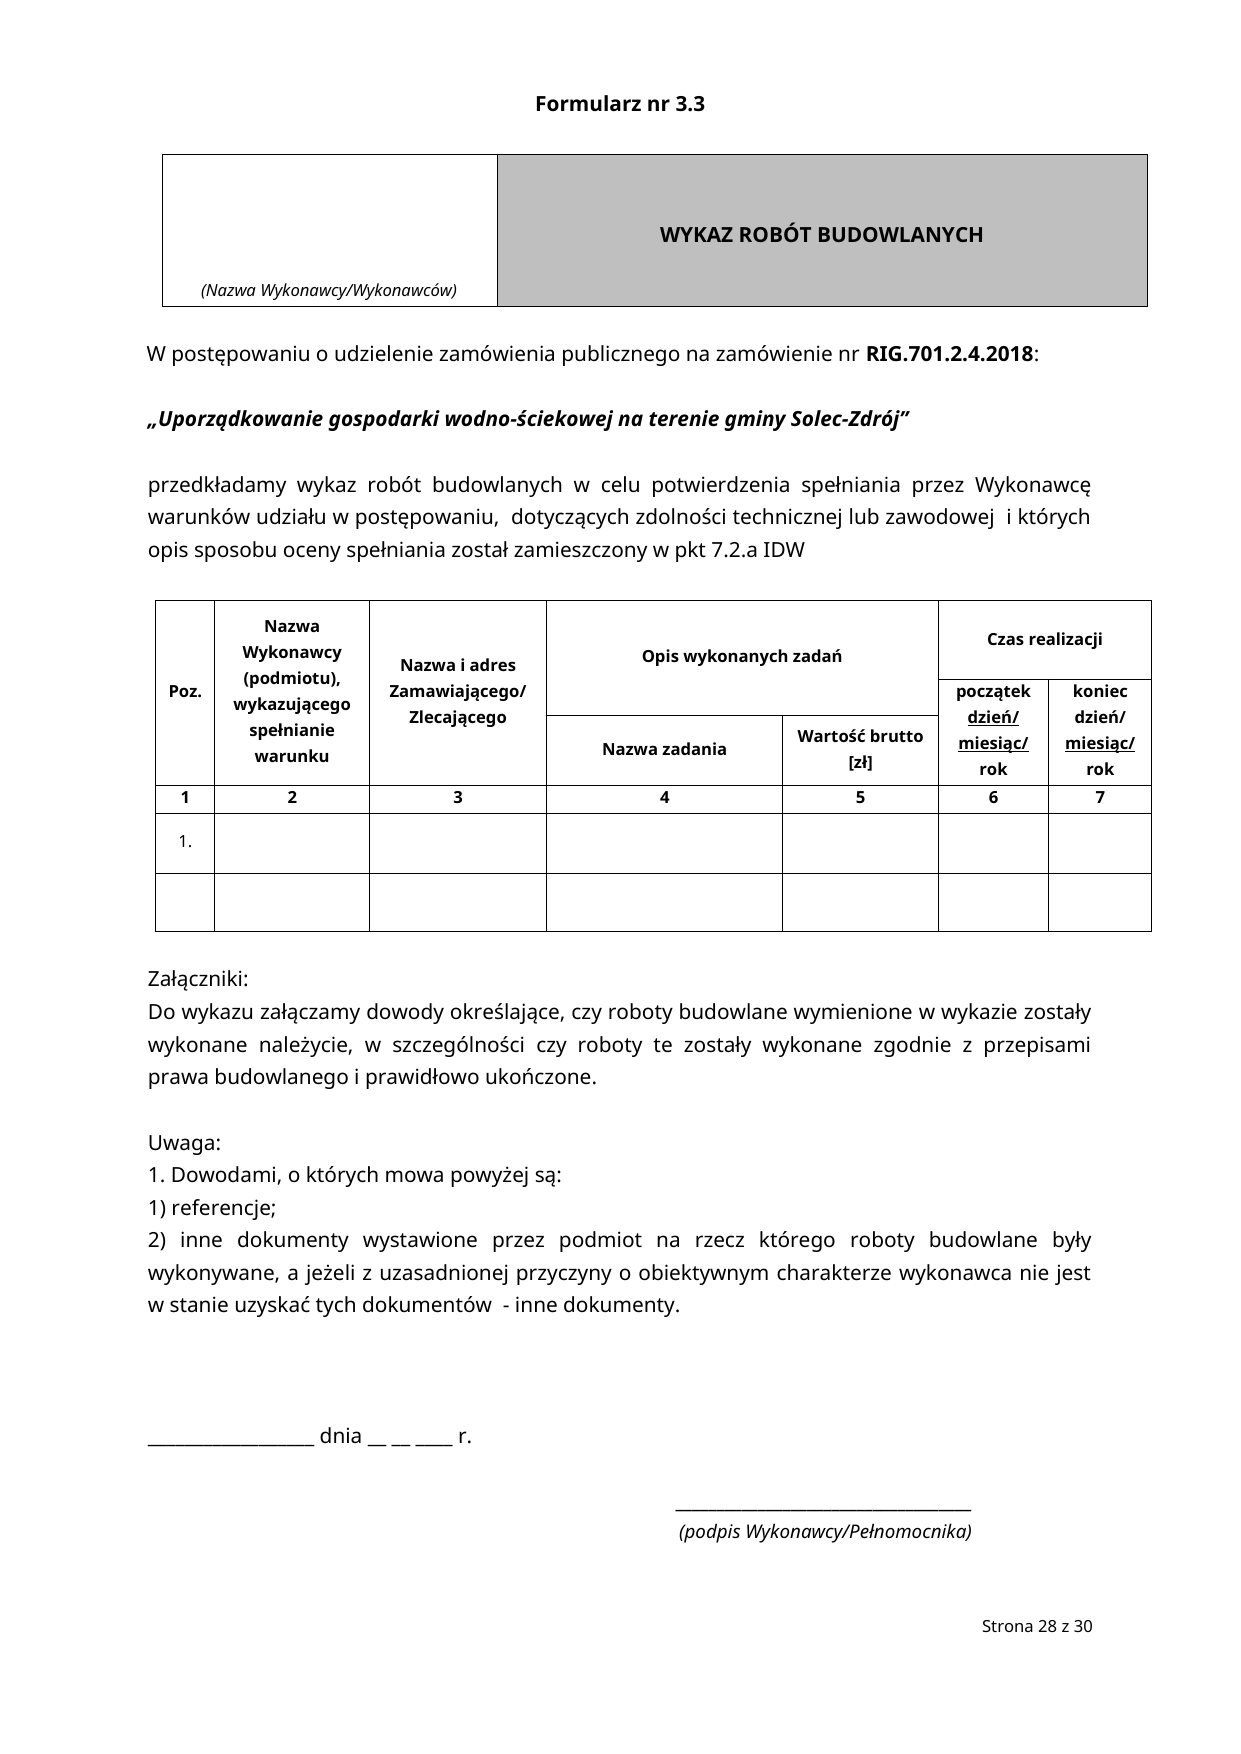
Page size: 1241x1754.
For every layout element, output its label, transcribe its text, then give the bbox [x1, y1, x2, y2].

table_cell [370, 874, 546, 931]
table_cell 4 [547, 786, 782, 813]
text przedkładamy wykaz robót budowlanych w celu potwierdzenia spełniania przez Wykonawcę warunków udziału w postępowaniu, dotyczących zdolności technicznej lub zawodowej i których opis sposobu oceny spełniania został zamieszczony w pkt 7.2.a IDW [148, 470, 1092, 563]
table_cell [783, 814, 938, 873]
table_header Poz. [156, 601, 214, 785]
table_cell [939, 814, 1048, 873]
table_cell [547, 874, 782, 931]
table_cell [370, 814, 546, 873]
table_cell początek dzień/ miesiąc/ rok [939, 680, 1048, 785]
text Do wykazu załączamy dowody określające, czy roboty budowlane wymienione w wykazie zostały wykonane należycie, w szczególności czy roboty te zostały wykonane zgodnie z przepisami prawa budowlanego i prawidłowo ukończone. [148, 997, 1092, 1091]
table_cell 7 [1049, 786, 1151, 813]
table_cell Nazwa zadania [547, 716, 782, 785]
table_cell 1. [156, 814, 214, 873]
table_header WYKAZ ROBÓT BUDOWLANYCH [498, 155, 1147, 306]
table_cell [1049, 874, 1151, 931]
text __________________ dnia __ __ ____ r. [148, 1421, 1092, 1449]
table_cell Wartość brutto [zł] [783, 716, 938, 785]
table_header Nazwa Wykonawcy (podmiotu), wykazującego spełnianie warunku [215, 601, 369, 785]
text W postępowaniu o udzielenie zamówienia publicznego na zamówienie nr RIG.701.2.4.2018: [146, 339, 1092, 368]
text Załączniki: [148, 964, 1092, 993]
table_header Opis wykonanych zadań [547, 601, 938, 715]
table_header Czas realizacji [939, 601, 1151, 679]
text (podpis Wykonawcy/Pełnomocnika) [148, 1519, 1092, 1544]
text 1) referencje; [148, 1193, 1092, 1221]
table_cell 2 [215, 786, 369, 813]
table_cell [1049, 814, 1151, 873]
table_cell 3 [370, 786, 546, 813]
text 1. Dowodami, o których mowa powyżej są: [148, 1160, 1092, 1189]
table_header (Nazwa Wykonawcy/Wykonawców) [163, 155, 497, 306]
table_cell 5 [783, 786, 938, 813]
table_cell [783, 874, 938, 931]
text Formularz nr 3.3 [148, 89, 1092, 117]
table_cell [547, 814, 782, 873]
table_cell [215, 874, 369, 931]
table_cell [939, 874, 1048, 931]
text ____________________________________ [148, 1486, 1092, 1515]
text 2) inne dokumenty wystawione przez podmiot na rzecz którego roboty budowlane były wykonywane, a jeżeli z uzasadnionej przyczyny o obiektywnym charakterze wykonawca nie jest w stanie uzyskać tych dokumentów - inne dokumenty. [148, 1225, 1092, 1319]
table_cell koniec dzień/ miesiąc/ rok [1049, 680, 1151, 785]
table_cell 6 [939, 786, 1048, 813]
table_cell 1 [156, 786, 214, 813]
text „Uporządkowanie gospodarki wodno-ściekowej na terenie gminy Solec-Zdrój” [148, 404, 1090, 433]
table_cell [215, 814, 369, 873]
text Uwaga: [148, 1128, 1092, 1156]
table_header Nazwa i adres Zamawiającego/ Zlecającego [370, 601, 546, 785]
table_cell [156, 874, 214, 931]
